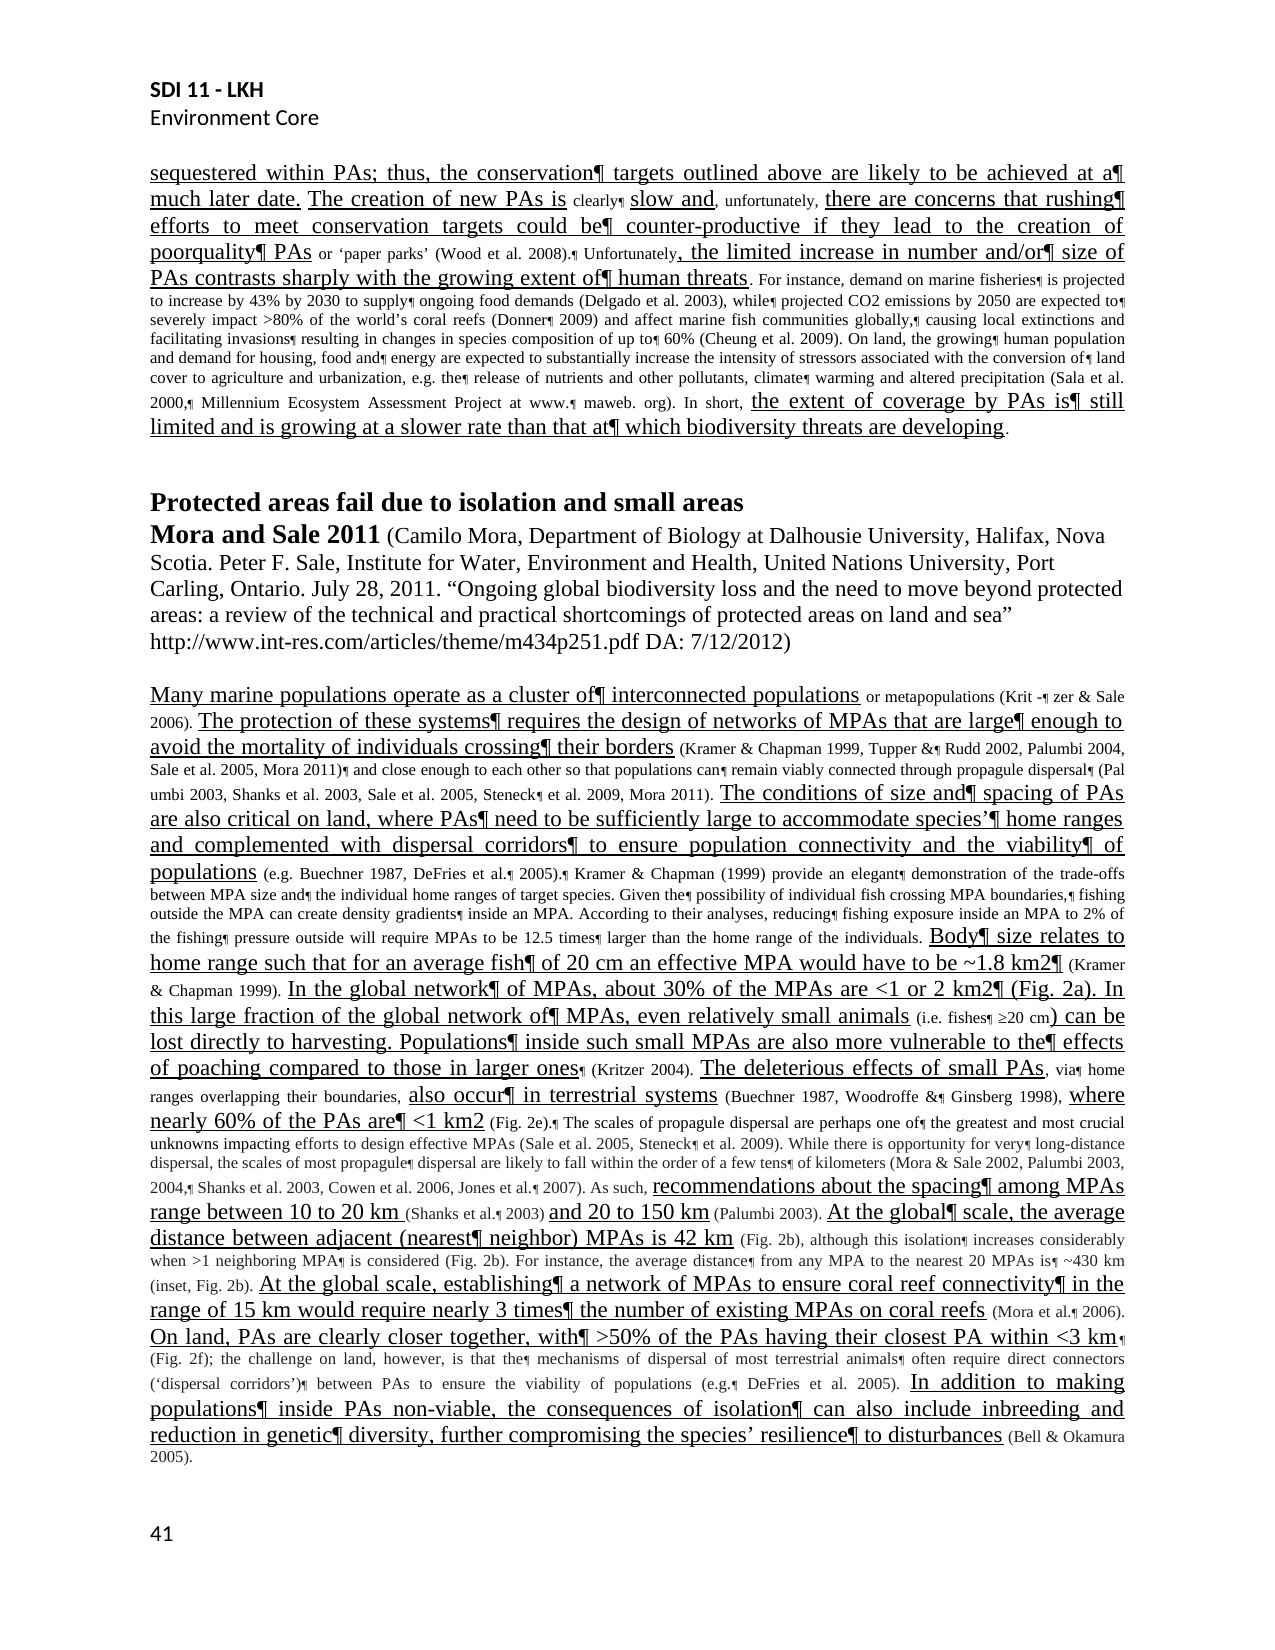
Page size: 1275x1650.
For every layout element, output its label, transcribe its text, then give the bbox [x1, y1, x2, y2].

text Many marine populations operate as a cluster of¶ interconnected populations or metapopulations (Krit -¶ zer & Sale 2006). The protection of these systems¶ requires the design of networks of MPAs that are large¶ enough to avoid the mortality of individuals crossing¶ their borders (Kramer & Chapman 1999, Tupper &¶ Rudd 2002, Palumbi 2004, Sale et al. 2005, Mora 2011)¶ and close enough to each other so that populations can¶ remain viably connected through propagule dispersal¶ (Pal umbi 2003, Shanks et al. 2003, Sale et al. 2005, Steneck¶ et al. 2009, Mora 2011). The conditions of size and¶ spacing of PAs are also critical on land, where PAs¶ need to be sufficiently large to accommodate species’¶ home ranges and complemented with dispersal corridors¶ to ensure population connectivity and the viability¶ of populations (e.g. Buechner 1987, DeFries et al.¶ 2005).¶ Kramer & Chapman (1999) provide an elegant¶ demonstration of the trade-offs between MPA size and¶ the individual home ranges of target species. Given the¶ possibility of individual fish crossing MPA boundaries,¶ fishing outside the MPA can create density gradients¶ inside an MPA. According to their analyses, reducing¶ fishing exposure inside an MPA to 2% of the fishing¶ pressure outside will require MPAs to be 12.5 times¶ larger than the home range of the individuals. Body¶ size relates to home range such that for an average fish¶ of 20 cm an effective MPA would have to be ~1.8 km2¶ (Kramer & Chapman 1999). In the global network¶ of MPAs, about 30% of the MPAs are <1 or 2 km2¶ (Fig. 2a). In this large fraction of the global network of¶ MPAs, even relatively small animals (i.e. fishes¶ ≥20 cm) can be lost directly to harvesting. Populations¶ inside such small MPAs are also more vulnerable to the¶ effects of poaching compared to those in larger ones¶ (Kritzer 2004). The deleterious effects of small PAs, via¶ home ranges overlapping their boundaries, also occur¶ in terrestrial systems (Buechner 1987, Woodroffe &¶ Ginsberg 1998), where nearly 60% of the PAs are¶ <1 km2 (Fig. 2e).¶ The scales of propagule dispersal are perhaps one of¶ the greatest and most crucial unknowns impacting efforts to design effective MPAs (Sale et al. 2005, Steneck¶ et al. 2009). While there is opportunity for very¶ long-distance dispersal, the scales of most propagule¶ dispersal are likely to fall within the order of a few tens¶ of kilometers (Mora & Sale 2002, Palumbi 2003, 2004,¶ Shanks et al. 2003, Cowen et al. 2006, Jones et al.¶ 2007). As such, recommendations about the spacing¶ among MPAs range between 10 to 20 km (Shanks et al.¶ 2003) and 20 to 150 km (Palumbi 2003). At the global¶ scale, the average distance between adjacent (nearest¶ neighbor) MPAs is 42 km (Fig. 2b), although this isolation¶ increases considerably when >1 neighboring MPA¶ is considered (Fig. 2b). For instance, the average distance¶ from any MPA to the nearest 20 MPAs is¶ ~430 km (inset, Fig. 2b). At the global scale, establishing¶ a network of MPAs to ensure coral reef connectivity¶ in the range of 15 km would require nearly 3 times¶ the number of existing MPAs on coral reefs (Mora et al.¶ 2006). On land, PAs are clearly closer together, with¶ >50% of the PAs having their closest PA within <3 km¶ (Fig. 2f); the challenge on land, however, is that the¶ mechanisms of dispersal of most terrestrial animals¶ often require direct connectors (‘dispersal corridors’)¶ between PAs to ensure the viability of populations (e.g.¶ DeFries et al. 2005). In addition to making populations¶ inside PAs non-viable, the consequences of isolation¶ can also include inbreeding and reduction in genetic¶ diversity, further compromising the species’ resilience¶ to disturbances (Bell & Okamura 2005). [150, 1052, 1125, 1418]
subtitle Protected areas fail due to isolation and small areas [150, 487, 1125, 518]
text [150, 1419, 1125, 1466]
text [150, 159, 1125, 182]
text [150, 236, 1125, 439]
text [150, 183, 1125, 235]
text Mora and Sale 2011 (Camilo Mora, Department of Biology at Dalhousie University, Halifax, Nova Scotia. Peter F. Sale, Institute for Water, Environment and Health, United Nations University, Port Carling, Ontario. July 28, 2011. “Ongoing global biodiversity loss and the need to move beyond protected areas: a review of the technical and practical shortcomings of protected areas on land and sea” http://www.int-res.com/articles/theme/m434p251.pdf DA: 7/12/2012) [150, 518, 1125, 654]
